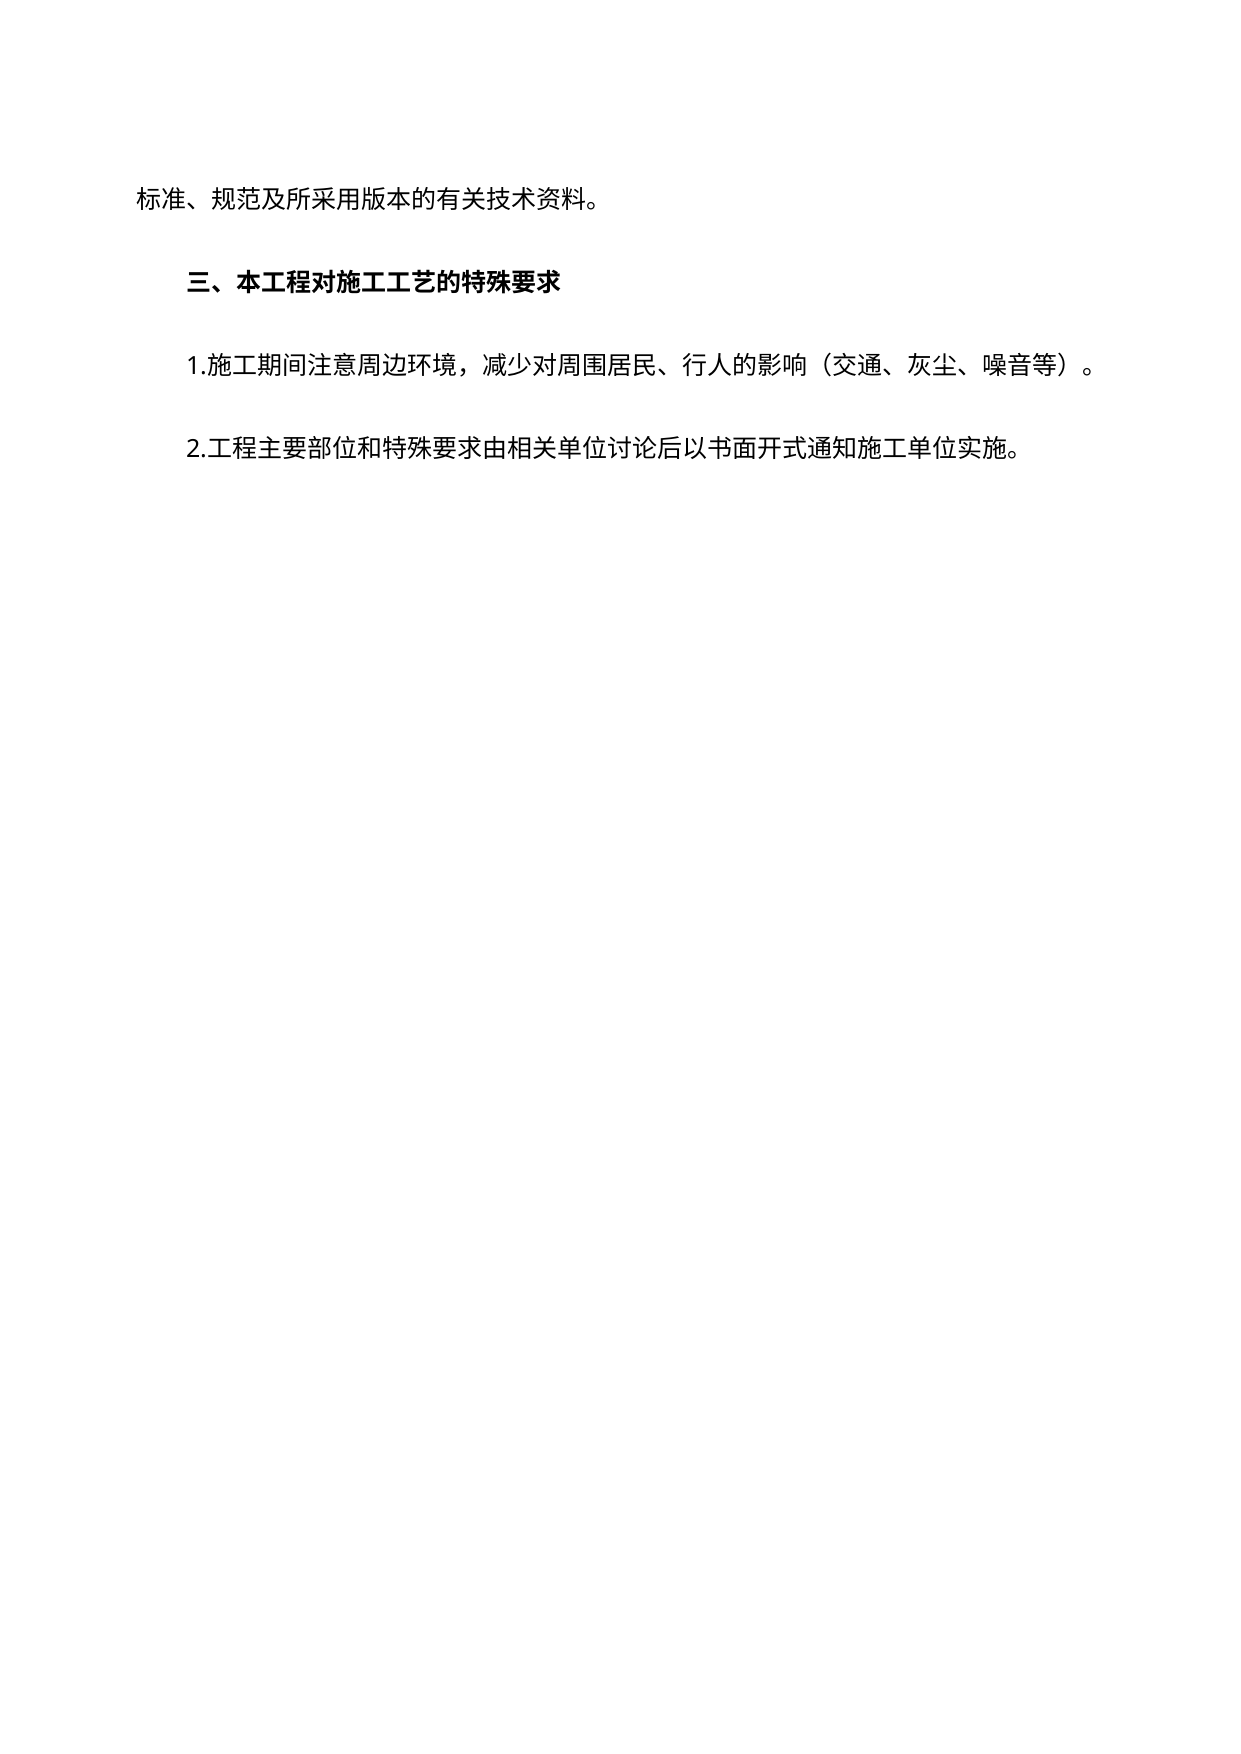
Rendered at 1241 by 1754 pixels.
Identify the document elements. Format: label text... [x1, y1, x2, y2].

text 三、本工程对施工工艺的特殊要求 [136, 248, 1146, 313]
text 2.工程主要部位和特殊要求由相关单位讨论后以书面开式通知施工单位实施。 [136, 414, 1146, 479]
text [136, 165, 1146, 230]
text 1.施工期间注意周边环境，减少对周围居民、行人的影响（交通、灰尘、噪音等）。 [136, 331, 1146, 396]
